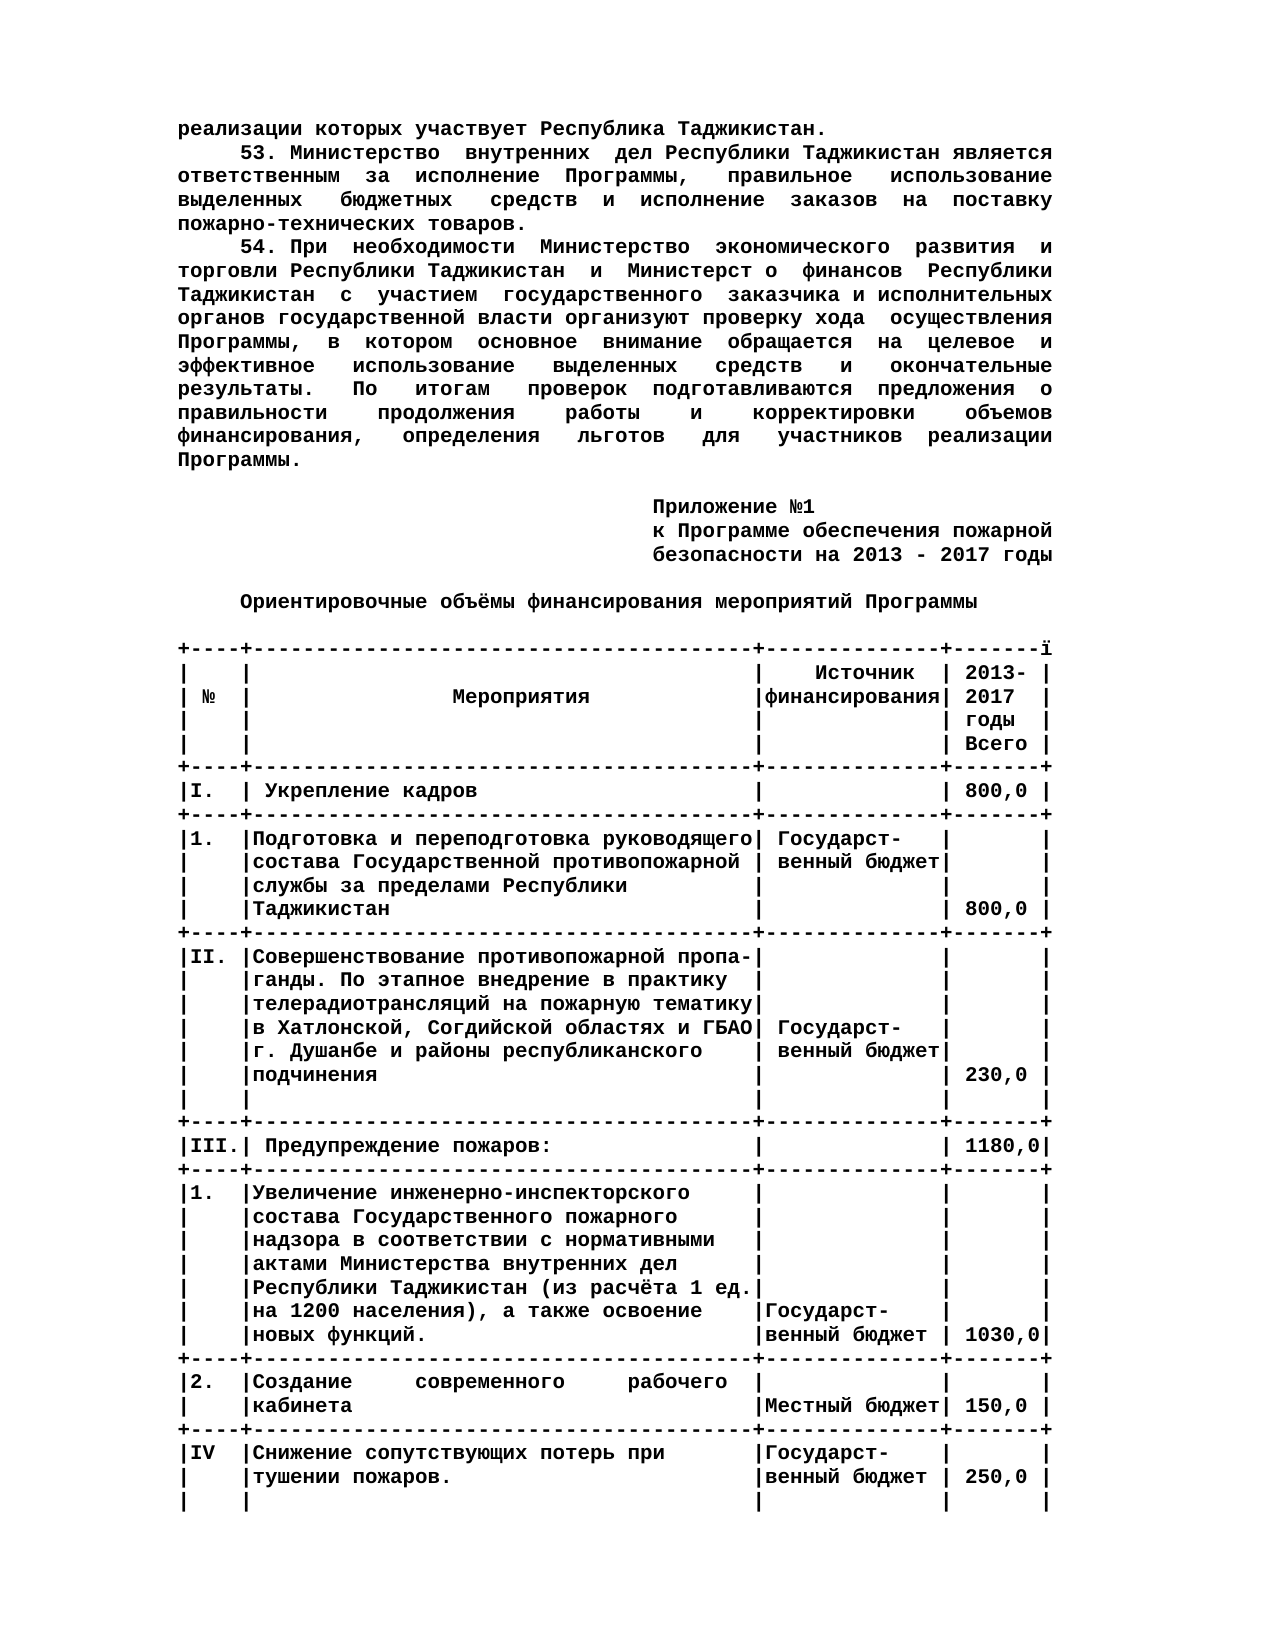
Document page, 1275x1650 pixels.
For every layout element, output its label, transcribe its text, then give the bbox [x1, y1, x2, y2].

text к Программе обеспечения пожарной [177, 520, 1186, 544]
text 54. При необходимости Министерство экономического развития и [177, 236, 1186, 260]
text |I. | Укрепление кадров | | 800,0 | [177, 780, 1186, 804]
text +----+----------------------------------------+--------------+-------+ [177, 922, 1186, 946]
text Программы, в котором основное внимание обращается на целевое и [177, 331, 1186, 354]
text Ориентировочные объёмы финансирования мероприятий Программы [177, 591, 1186, 615]
text | |в Хатлонской, Согдийской областях и ГБАО| Государст- | | [177, 1017, 1186, 1040]
text | |телерадиотрансляций на пожарную тематику| | | [177, 993, 1186, 1017]
text +----+----------------------------------------+--------------+-------ї [177, 638, 1186, 662]
text +----+----------------------------------------+--------------+-------+ [177, 1111, 1186, 1135]
text | | | | | [177, 1088, 1186, 1111]
text безопасности на 2013 - 2017 годы [177, 544, 1186, 567]
text |II. |Совершенствование противопожарной пропа-| | | [177, 946, 1186, 969]
text +----+----------------------------------------+--------------+-------+ [177, 757, 1186, 780]
text реализации которых участвует Республика Таджикистан. [177, 118, 1186, 142]
text | |актами Министерства внутренних дел | | | [177, 1253, 1186, 1277]
text | | | | Всего | [177, 733, 1186, 757]
text | |кабинета |Местный бюджет| 150,0 | [177, 1395, 1186, 1419]
text +----+----------------------------------------+--------------+-------+ [177, 1348, 1186, 1371]
text финансирования, определения льготов для участников реализации [177, 426, 1186, 449]
text | |надзора в соответствии с нормативными | | | [177, 1229, 1186, 1253]
text торговли Республики Таджикистан и Министерст о финансов Республики [177, 260, 1186, 284]
text правильности продолжения работы и корректировки объемов [177, 402, 1186, 426]
text | |г. Душанбе и районы республиканского | венный бюджет| | [177, 1040, 1186, 1064]
text | |на 1200 населения), а также освоение |Государст- | | [177, 1300, 1186, 1324]
text 53. Министерство внутренних дел Республики Таджикистан является [177, 142, 1186, 165]
text | |состава Государственного пожарного | | | [177, 1206, 1186, 1229]
text | |ганды. По этапное внедрение в практику | | | [177, 969, 1186, 993]
text | |подчинения | | 230,0 | [177, 1064, 1186, 1088]
text +----+----------------------------------------+--------------+-------+ [177, 804, 1186, 827]
text | | | Источник | 2013- | [177, 662, 1186, 686]
text |2. |Создание современного рабочего | | | [177, 1371, 1186, 1395]
text | |Республики Таджикистан (из расчёта 1 ед.| | | [177, 1277, 1186, 1300]
text | |новых функций. |венный бюджет | 1030,0| [177, 1324, 1186, 1348]
text | | | | годы | [177, 709, 1186, 733]
text |1. |Увеличение инженерно-инспекторского | | | [177, 1182, 1186, 1206]
text | |Таджикистан | | 800,0 | [177, 898, 1186, 922]
text | | | | | [177, 1489, 1186, 1513]
text | |тушении пожаров. |венный бюджет | 250,0 | [177, 1466, 1186, 1489]
text Таджикистан с участием государственного заказчика и исполнительных [177, 284, 1186, 307]
text |IV |Снижение сопутствующих потерь при |Государст- | | [177, 1442, 1186, 1466]
text | |состава Государственной противопожарной | венный бюджет| | [177, 851, 1186, 875]
text |1. |Подготовка и переподготовка руководящего| Государст- | | [177, 827, 1186, 851]
text Программы. [177, 449, 1186, 473]
text | № | Мероприятия |финансирования| 2017 | [177, 686, 1186, 709]
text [177, 1419, 1186, 1442]
text ответственным за исполнение Программы, правильное использование [177, 165, 1186, 189]
text |III.| Предупреждение пожаров: | | 1180,0| [177, 1135, 1186, 1158]
text | |службы за пределами Республики | | | [177, 875, 1186, 898]
text Приложение №1 [177, 496, 1186, 520]
text выделенных бюджетных средств и исполнение заказов на поставку [177, 189, 1186, 213]
text органов государственной власти организуют проверку хода осуществления [177, 307, 1186, 331]
text +----+----------------------------------------+--------------+-------+ [177, 1158, 1186, 1182]
text пожарно-технических товаров. [177, 213, 1186, 236]
text эффективное использование выделенных средств и окончательные [177, 354, 1186, 378]
text результаты. По итогам проверок подготавливаются предложения о [177, 378, 1186, 402]
